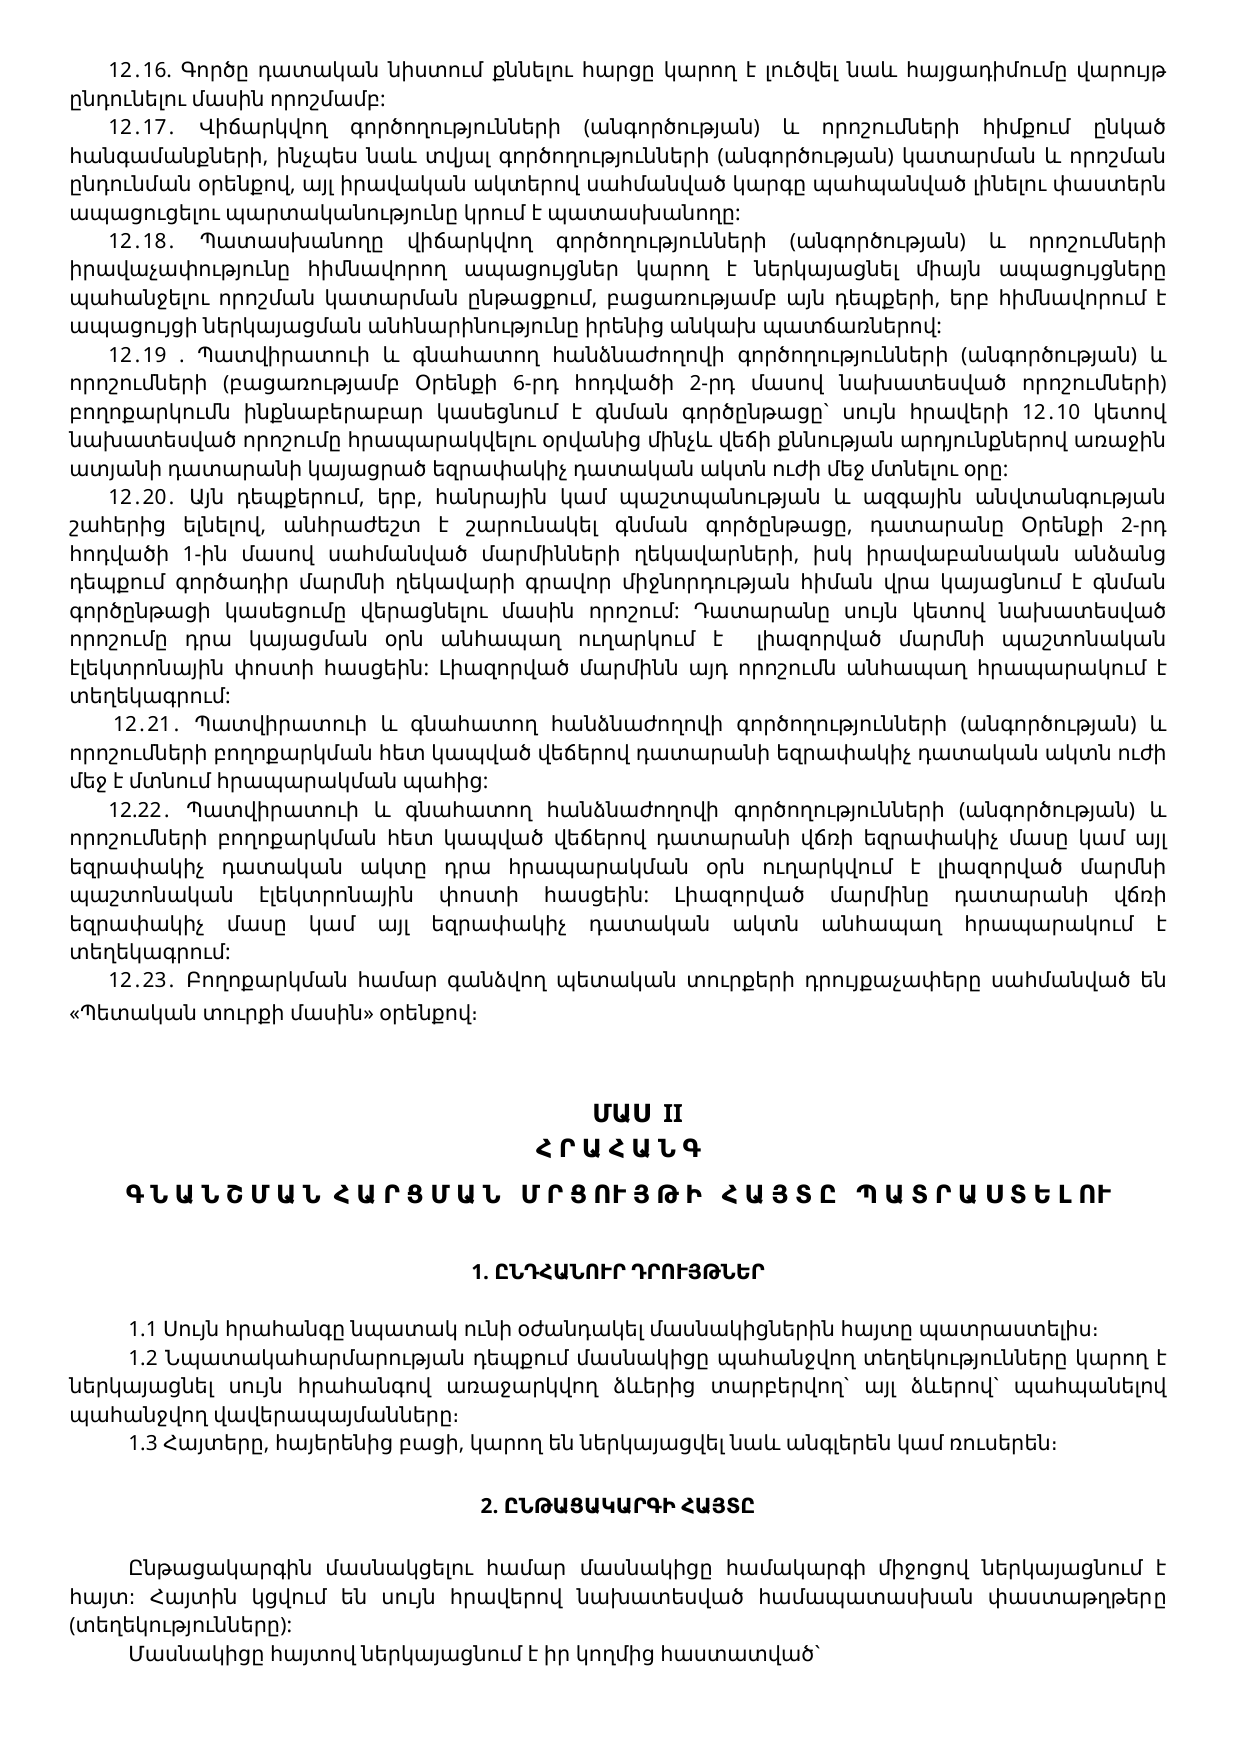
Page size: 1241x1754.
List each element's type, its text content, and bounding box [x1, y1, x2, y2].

text ՄԱՍ II [69, 1096, 1167, 1130]
text 1. ԸՆԴՀԱՆՈՒՐ ԴՐՈՒՅԹՆԵՐ [69, 1257, 1167, 1286]
text 1.1 Սույն հրահանգը նպատակ ունի օժանդակել մասնակիցներին հայտը պատրաստելիս։ [69, 1314, 1167, 1343]
text 1.2 Նպատակահարմարության դեպքում մասնակիցը պահանջվող տեղեկությունները կարող է ներկայացնել սույն հրահանգով առաջարկվող ձևերից տարբերվող` այլ ձևերով` պահպանելով պահանջվող վավերապայմանները։ [69, 1343, 1167, 1428]
text 12․17․ Վիճարկվող գործողությունների (անգործության) և որոշումների հիմքում ընկած հանգամանքների, ինչպես նաև տվյալ գործողությունների (անգործության) կատարման և որոշման ընդունման օրենքով, այլ իրավական ակտերով սահմանված կարգը պահպանված լինելու փաստերն ապացուցելու պարտականությունը կրում է պատասխանողը: [69, 112, 1167, 226]
text 12․18․ Պատասխանողը վիճարկվող գործողությունների (անգործության) և որոշումների իրավաչափությունը հիմնավորող ապացույցներ կարող է ներկայացնել միայն ապացույցները պահանջելու որոշման կատարման ընթացքում, բացառությամբ այն դեպքերի, երբ հիմնավորում է ապացույցի ներկայացման անհնարինությունը իրենից անկախ պատճառներով: [69, 226, 1167, 340]
text Գ Ն Ա Ն Շ Մ Ա Ն Հ Ա Ր Ց Մ Ա Ն Մ Ր Ց ՈՒ Յ Թ Ի Հ Ա Յ Տ Ը Պ Ա Տ Ր Ա Ս Տ Ե Լ ՈՒ [69, 1177, 1167, 1211]
text Հ Ր Ա Հ Ա Ն Գ [69, 1130, 1167, 1164]
text 12․21․ Պատվիրատուի և գնահատող հանձնաժողովի գործողությունների (անգործության) և որոշումների բողոքարկման հետ կապված վեճերով դատարանի եզրափակիչ դատական ակտն ուժի մեջ է մտնում հրապարակման պահից: [69, 709, 1167, 795]
text 1.3 Հայտերը, հայերենից բացի, կարող են ներկայացվել նաև անգլերեն կամ ռուսերեն։ [69, 1428, 1167, 1457]
text 12․20․ Այն դեպքերում, երբ, հանրային կամ պաշտպանության և ազգային անվտանգության շահերից ելնելով, անհրաժեշտ է շարունակել գնման գործընթացը, դատարանը Օրենքի 2-րդ հոդվածի 1-ին մասով սահմանված մարմինների ղեկավարների, իսկ իրավաբանական անձանց դեպքում գործադիր մարմնի ղեկավարի գրավոր միջնորդության հիման վրա կայացնում է գնման գործընթացի կասեցումը վերացնելու մասին որոշում: Դատարանը սույն կետով նախատեսված որոշումը դրա կայացման օրն անհապաղ ուղարկում է լիազորված մարմնի պաշտոնական էլեկտրոնային փոստի հասցեին: Լիազորված մարմինն այդ որոշումն անհապաղ հրապարակում է տեղեկագրում: [69, 482, 1167, 709]
text 2. ԸՆԹԱՑԱԿԱՐԳԻ ՀԱՅՏԸ [69, 1491, 1167, 1519]
text 12․16. Գործը դատական նիստում քննելու հարցը կարող է լուծվել նաև հայցադիմումը վարույթ ընդունելու մասին որոշմամբ: [69, 56, 1167, 112]
text 12․23․ Բողոքարկման համար գանձվող պետական տուրքերի դրույքաչափերը սահմանված են «Պետական տուրքի մասին» օրենքով։ [69, 966, 1167, 1028]
text 12.22․ Պատվիրատուի և գնահատող հանձնաժողովի գործողությունների (անգործության) և որոշումների բողոքարկման հետ կապված վեճերով դատարանի վճռի եզրափակիչ մասը կամ այլ եզրափակիչ դատական ակտը դրա հրապարակման օրն ուղարկվում է լիազորված մարմնի պաշտոնական էլեկտրոնային փոստի հասցեին: Լիազորված մարմինը դատարանի վճռի եզրափակիչ մասը կամ այլ եզրափակիչ դատական ակտն անհապաղ հրապարակում է տեղեկագրում: [69, 795, 1167, 966]
text Ընթացակարգին մասնակցելու համար մասնակիցը համակարգի միջոցով ներկայացնում է հայտ: Հայտին կցվում են սույն հրավերով նախատեսված համապատասխան փաստաթղթերը (տեղեկությունները): [69, 1553, 1167, 1639]
text Մասնակիցը հայտով ներկայացնում է իր կողմից հաստատված` [69, 1639, 1167, 1667]
text 12․19 . Պատվիրատուի և գնահատող հանձնաժողովի գործողությունների (անգործության) և որոշումների (բացառությամբ Օրենքի 6-րդ հոդվածի 2-րդ մասով նախատեսված որոշումների) բողոքարկումն ինքնաբերաբար կասեցնում է գնման գործընթացը` սույն հրավերի 12․10 կետով նախատեսված որոշումը հրապարակվելու օրվանից մինչև վեճի քննության արդյունքներով առաջին ատյանի դատարանի կայացրած եզրափակիչ դատական ակտն ուժի մեջ մտնելու օրը: [69, 340, 1167, 482]
